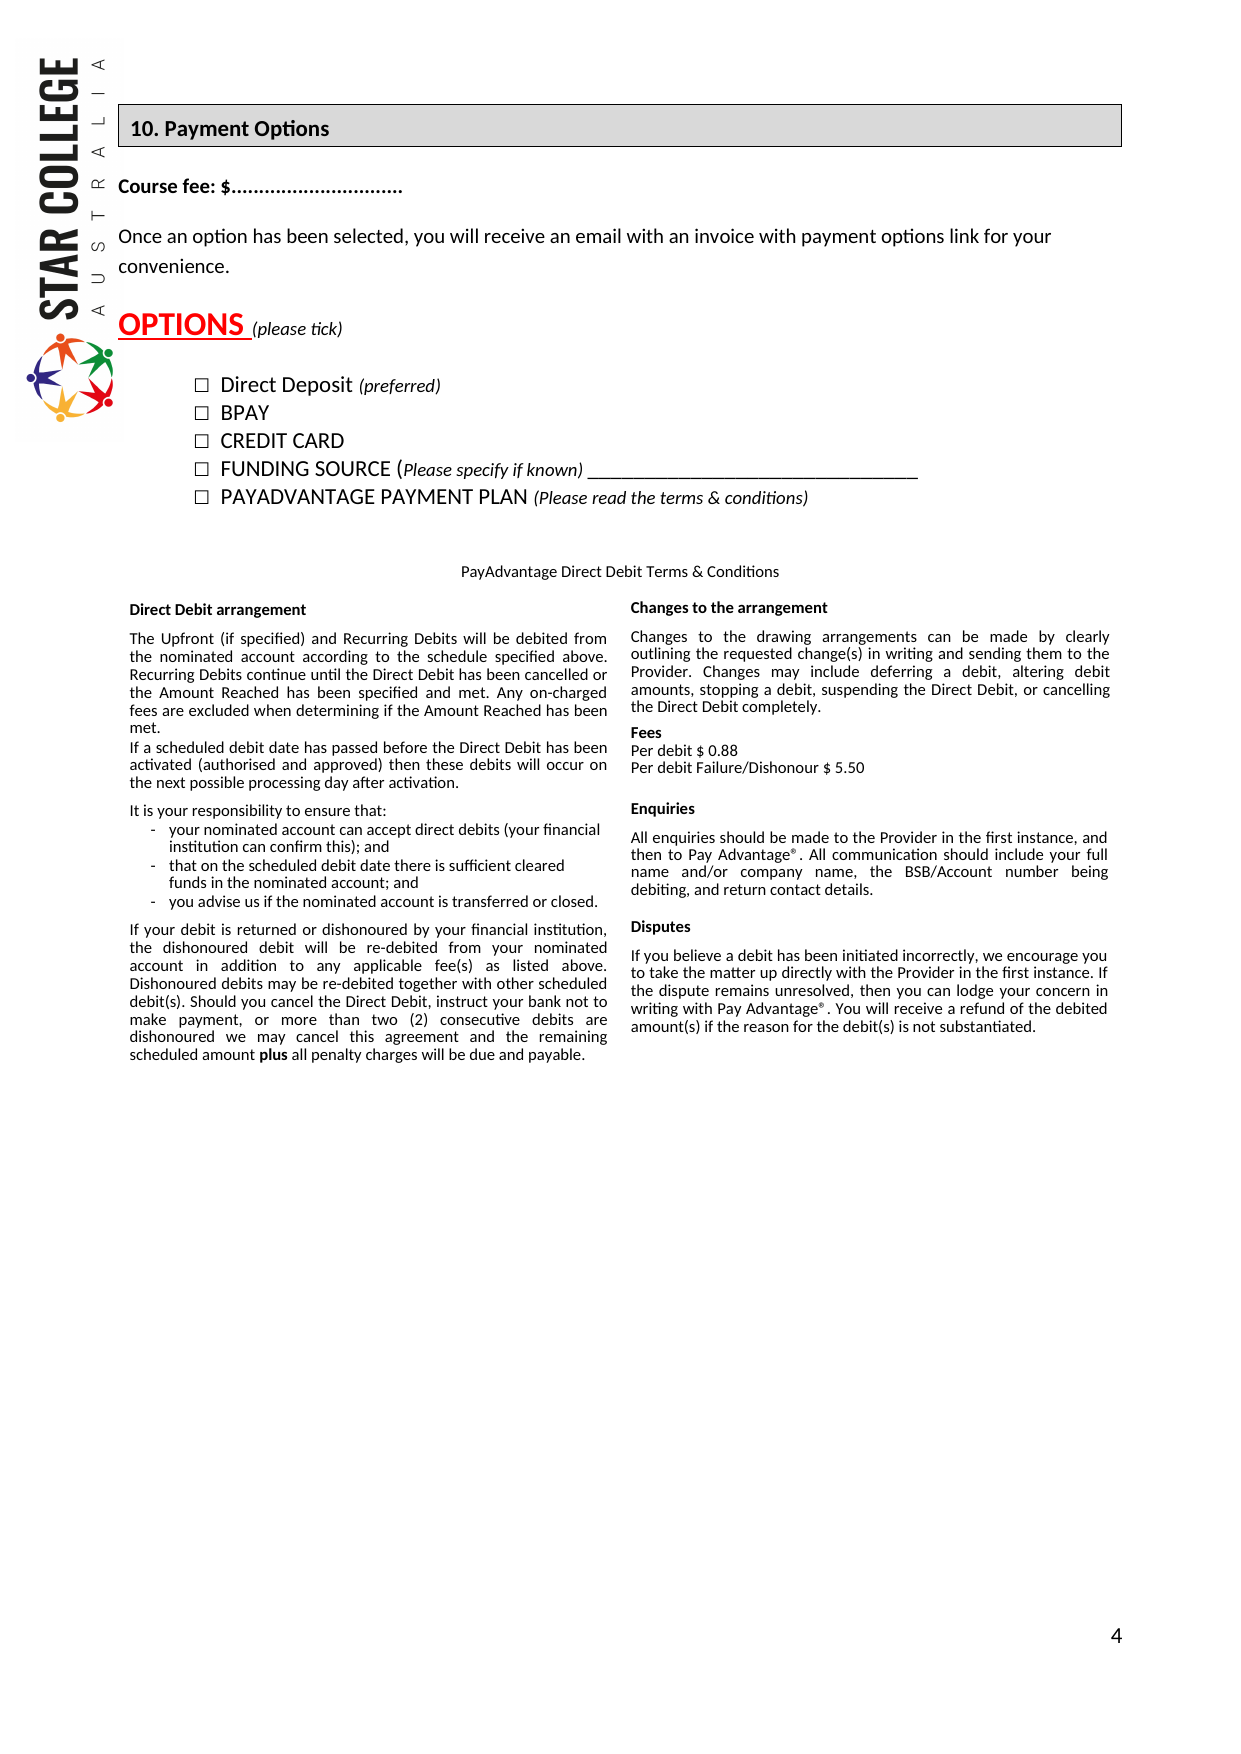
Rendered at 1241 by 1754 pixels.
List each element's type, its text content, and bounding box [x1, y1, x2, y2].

text FUNDING SOURCE (Please specify if known) _____________________________ [193, 454, 1122, 482]
text BPAY [193, 398, 1122, 426]
table_header [871, 105, 1121, 146]
text CREDIT CARD [193, 426, 1122, 454]
table_cell Changes to the arrangement Changes to the drawing arrangements can be made by clearly outlining the requested change(s) in writing and sending them to the Provider. Changes may include deferring a debit, altering debit amounts, stopping a debit, suspending the Direct Debit, or cancelling the Direct Debit completely. Fees Per debit $ 0.88 Per debit Failure/Dishonour $ 5.50 Enquiries All enquiries should be made to the Provider in the first instance, and then to Pay Advantage®. All communication should include your full name and/or company name, the BSB/Account number being debiting, and return contact details. Disputes If you believe a debit has been initiated incorrectly, we encourage you to take the matter up directly with the Provider in the first instance. If the dispute remains unresolved, then you can lodge your concern in writing with Pay Advantage®. You will receive a refund of the debited amount(s) if the reason for the debit(s) is not substantiated. [619, 600, 1122, 1106]
text Course fee: $............................... [118, 174, 1122, 199]
text PAYADVANTAGE PAYMENT PLAN (Please read the terms & conditions) [193, 482, 1122, 511]
text OPTIONS (please tick) [118, 303, 1122, 343]
text Once an option has been selected, you will receive an email with an invoice with payment options link for your convenience. [118, 224, 1122, 278]
table_header [621, 105, 871, 146]
table_header 10. Payment Options [119, 105, 621, 146]
table_header PayAdvantage Direct Debit Terms & Conditions [118, 564, 1122, 599]
text Direct Deposit (preferred) [193, 370, 1122, 398]
table_cell Direct Debit arrangement The Upfront (if specified) and Recurring Debits will be debited from the nominated account according to the schedule specified above. Recurring Debits continue until the Direct Debit has been cancelled or the Amount Reached has been specified and met. Any on-charged fees are excluded when determining if the Amount Reached has been met. If a scheduled debit date has passed before the Direct Debit has been activated (authorised and approved) then these debits will occur on the next possible processing day after activation. It is your responsibility to ensure that: your nominated account can accept direct debits (your financial institution can confirm this); and that on the scheduled debit date there is sufficient cleared funds in the nominated account; and you advise us if the nominated account is transferred or closed. If your debit is returned or dishonoured by your financial institution, the dishonoured debit will be re-debited from your nominated account in addition to any applicable fee(s) as listed above. Dishonoured debits may be re-debited together with other scheduled debit(s). Should you cancel the Direct Debit, instruct your bank not to make payment, or more than two (2) consecutive debits are dishonoured we may cancel this agreement and the remaining scheduled amount plus all penalty charges will be due and payable. [118, 600, 619, 1106]
picture [16, 39, 124, 441]
